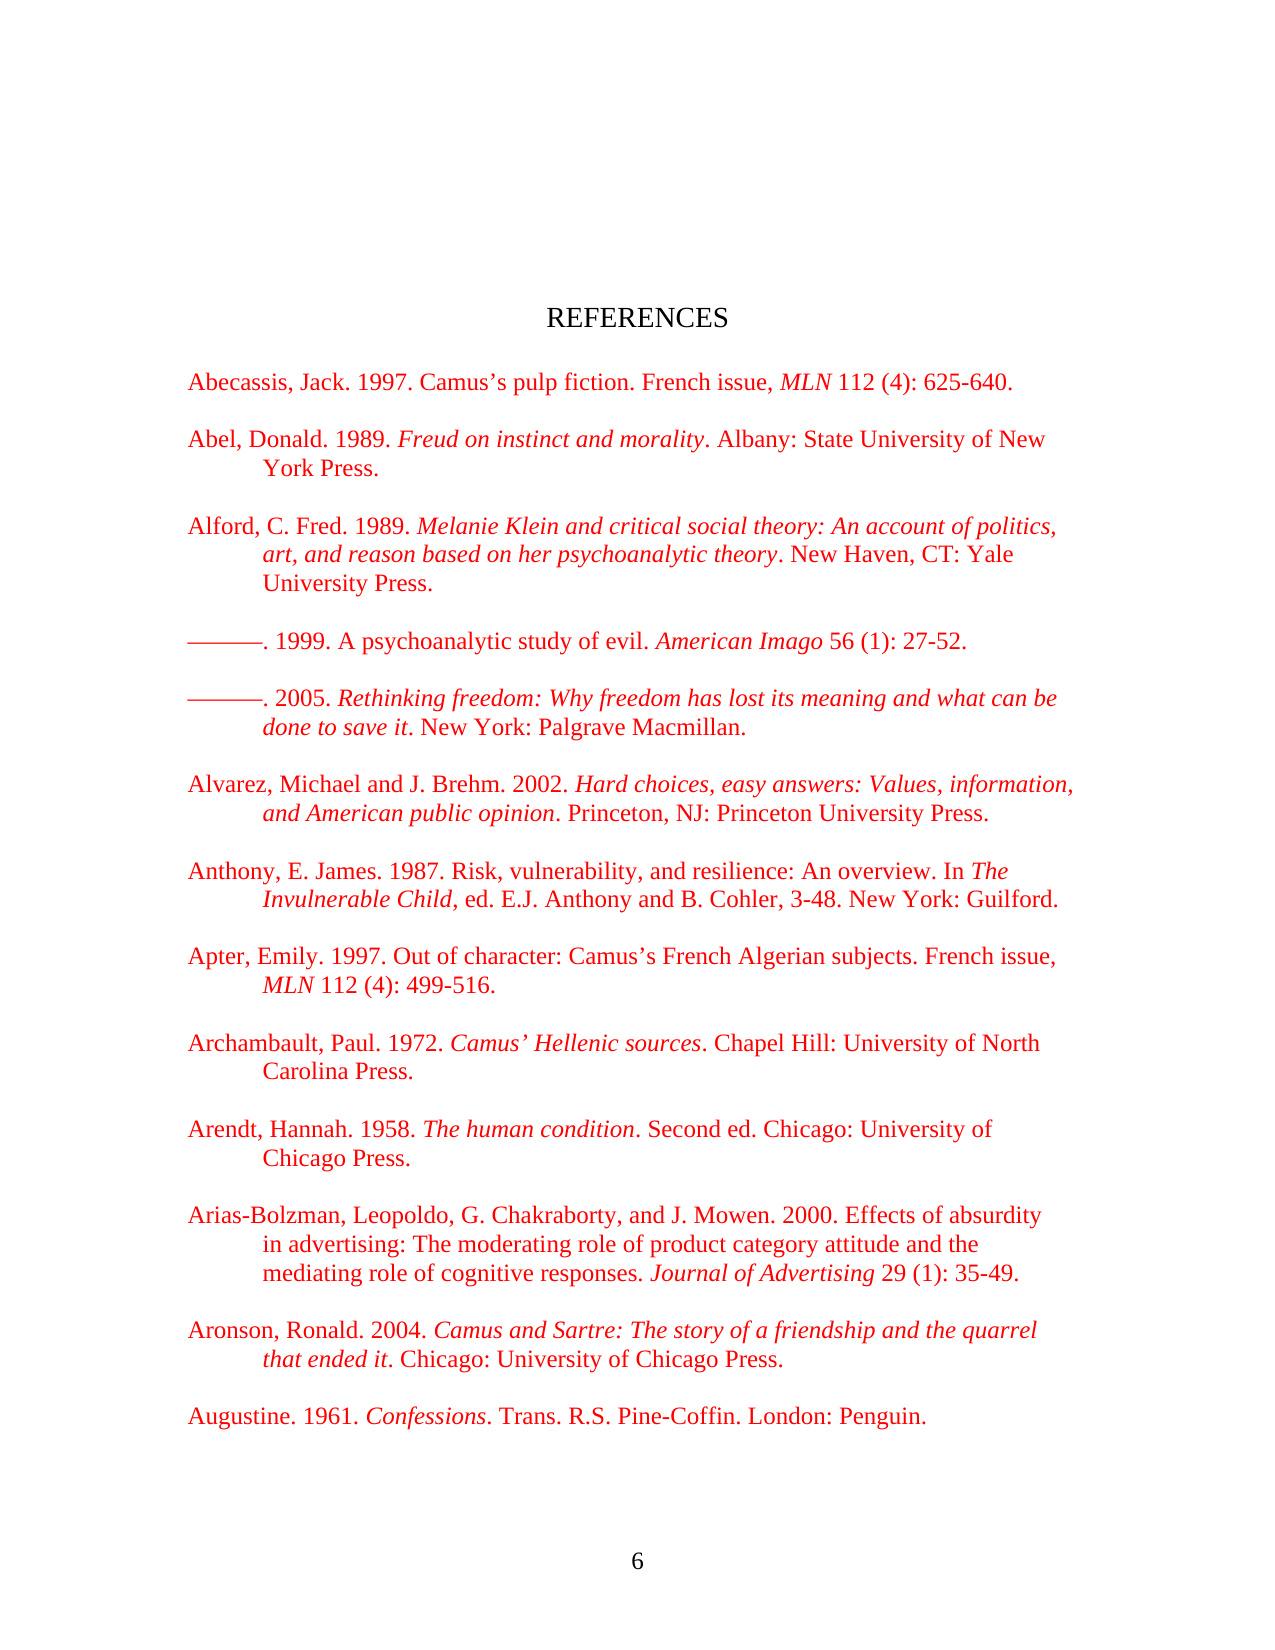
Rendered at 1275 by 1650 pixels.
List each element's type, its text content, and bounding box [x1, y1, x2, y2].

text and American public opinion. Princeton, NJ: Princeton University Press. [187, 798, 1087, 827]
text MLN 112 (4): 499-516. [187, 970, 1087, 999]
text ———. 2005. Rethinking freedom: Why freedom has lost its meaning and what can be [187, 683, 1087, 712]
text Alvarez, Michael and J. Brehm. 2002. Hard choices, easy answers: Values, information, [187, 769, 1087, 798]
text Carolina Press. [187, 1056, 1087, 1085]
text Alford, C. Fred. 1989. Melanie Klein and critical social theory: An account of politics, [187, 511, 1087, 539]
text Arias-Bolzman, Leopoldo, G. Chakraborty, and J. Mowen. 2000. Effects of absurdity [187, 1200, 1087, 1229]
text Chicago Press. [187, 1143, 1087, 1171]
text Anthony, E. James. 1987. Risk, vulnerability, and resilience: An overview. In The [187, 856, 1087, 884]
text Aronson, Ronald. 2004. Camus and Sartre: The story of a friendship and the quarrel [187, 1315, 1087, 1344]
text Augustine. 1961. Confessions. Trans. R.S. Pine-Coffin. London: Penguin. [187, 1401, 1087, 1430]
text University Press. [187, 568, 1087, 597]
text References [187, 300, 1087, 333]
text art, and reason based on her psychoanalytic theory. New Haven, CT: Yale [187, 539, 1087, 568]
text ———. 1999. A psychoanalytic study of evil. American Imago 56 (1): 27-52. [187, 626, 1087, 654]
text in advertising: The moderating role of product category attitude and the [187, 1229, 1087, 1258]
text Abel, Donald. 1989. Freud on instinct and morality. Albany: State University of New [187, 424, 1087, 453]
text Arendt, Hannah. 1958. The human condition. Second ed. Chicago: University of [187, 1114, 1087, 1143]
text Archambault, Paul. 1972. Camus’ Hellenic sources. Chapel Hill: University of North [187, 1028, 1087, 1056]
text Invulnerable Child, ed. E.J. Anthony and B. Cohler, 3-48. New York: Guilford. [187, 884, 1087, 913]
text done to save it. New York: Palgrave Macmillan. [187, 712, 1087, 741]
text Apter, Emily. 1997. Out of character: Camus’s French Algerian subjects. French issue, [187, 941, 1087, 970]
text that ended it. Chicago: University of Chicago Press. [187, 1344, 1087, 1373]
text mediating role of cognitive responses. Journal of Advertising 29 (1): 35-49. [187, 1258, 1087, 1286]
text York Press. [187, 453, 1087, 482]
text Abecassis, Jack. 1997. Camus’s pulp fiction. French issue, MLN 112 (4): 625-640. [187, 367, 1087, 396]
